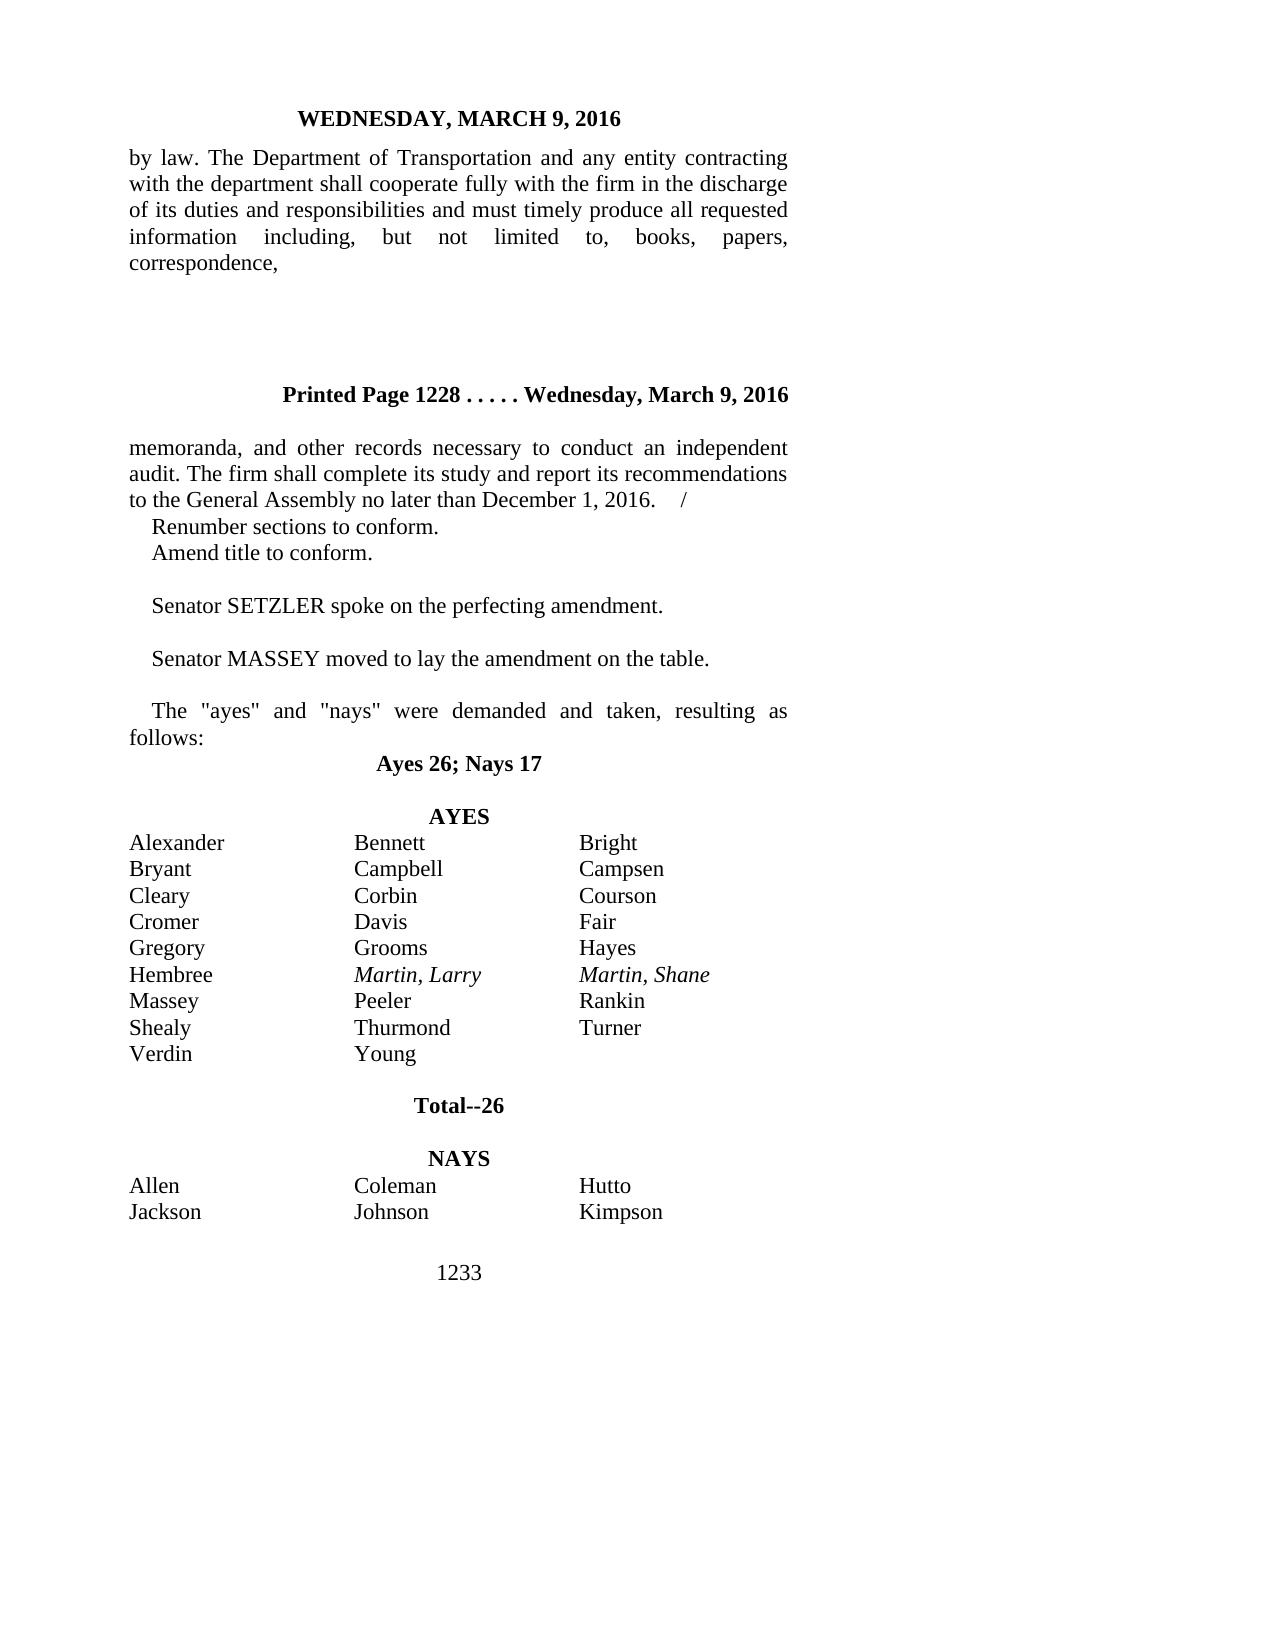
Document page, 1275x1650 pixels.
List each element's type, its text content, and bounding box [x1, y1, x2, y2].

text Alexander Bennett Bright [129, 829, 789, 855]
text Senator SETZLER spoke on the perfecting amendment. [129, 592, 789, 618]
text memoranda, and other records necessary to conduct an independent audit. The firm shall complete its study and report its recommendations to the General Assembly no later than December 1, 2016. / [129, 434, 789, 513]
text Verdin Young [129, 1040, 789, 1066]
text AYES [129, 803, 789, 829]
text Cromer Davis Fair [129, 908, 789, 934]
text Bryant Campbell Campsen [129, 855, 789, 882]
text Gregory Grooms Hayes [129, 934, 789, 961]
text Allen Coleman Hutto [129, 1172, 789, 1198]
text Amend title to conform. [129, 539, 789, 566]
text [129, 144, 789, 276]
text Massey Peeler Rankin [129, 987, 789, 1013]
text Cleary Corbin Courson [129, 882, 789, 908]
text Printed Page 1228 . . . . . Wednesday, March 9, 2016 [129, 381, 789, 407]
text The "ayes" and "nays" were demanded and taken, resulting as follows: [129, 697, 789, 750]
text Senator MASSEY moved to lay the amendment on the table. [129, 644, 789, 671]
text Hembree Martin, Larry Martin, Shane [129, 961, 789, 987]
text Shealy Thurmond Turner [129, 1013, 789, 1040]
text Jackson Johnson Kimpson [129, 1198, 789, 1224]
text NAYS [129, 1145, 789, 1172]
text Renumber sections to conform. [129, 513, 789, 539]
text Ayes 26; Nays 17 [129, 750, 789, 776]
text Total--26 [129, 1093, 789, 1119]
